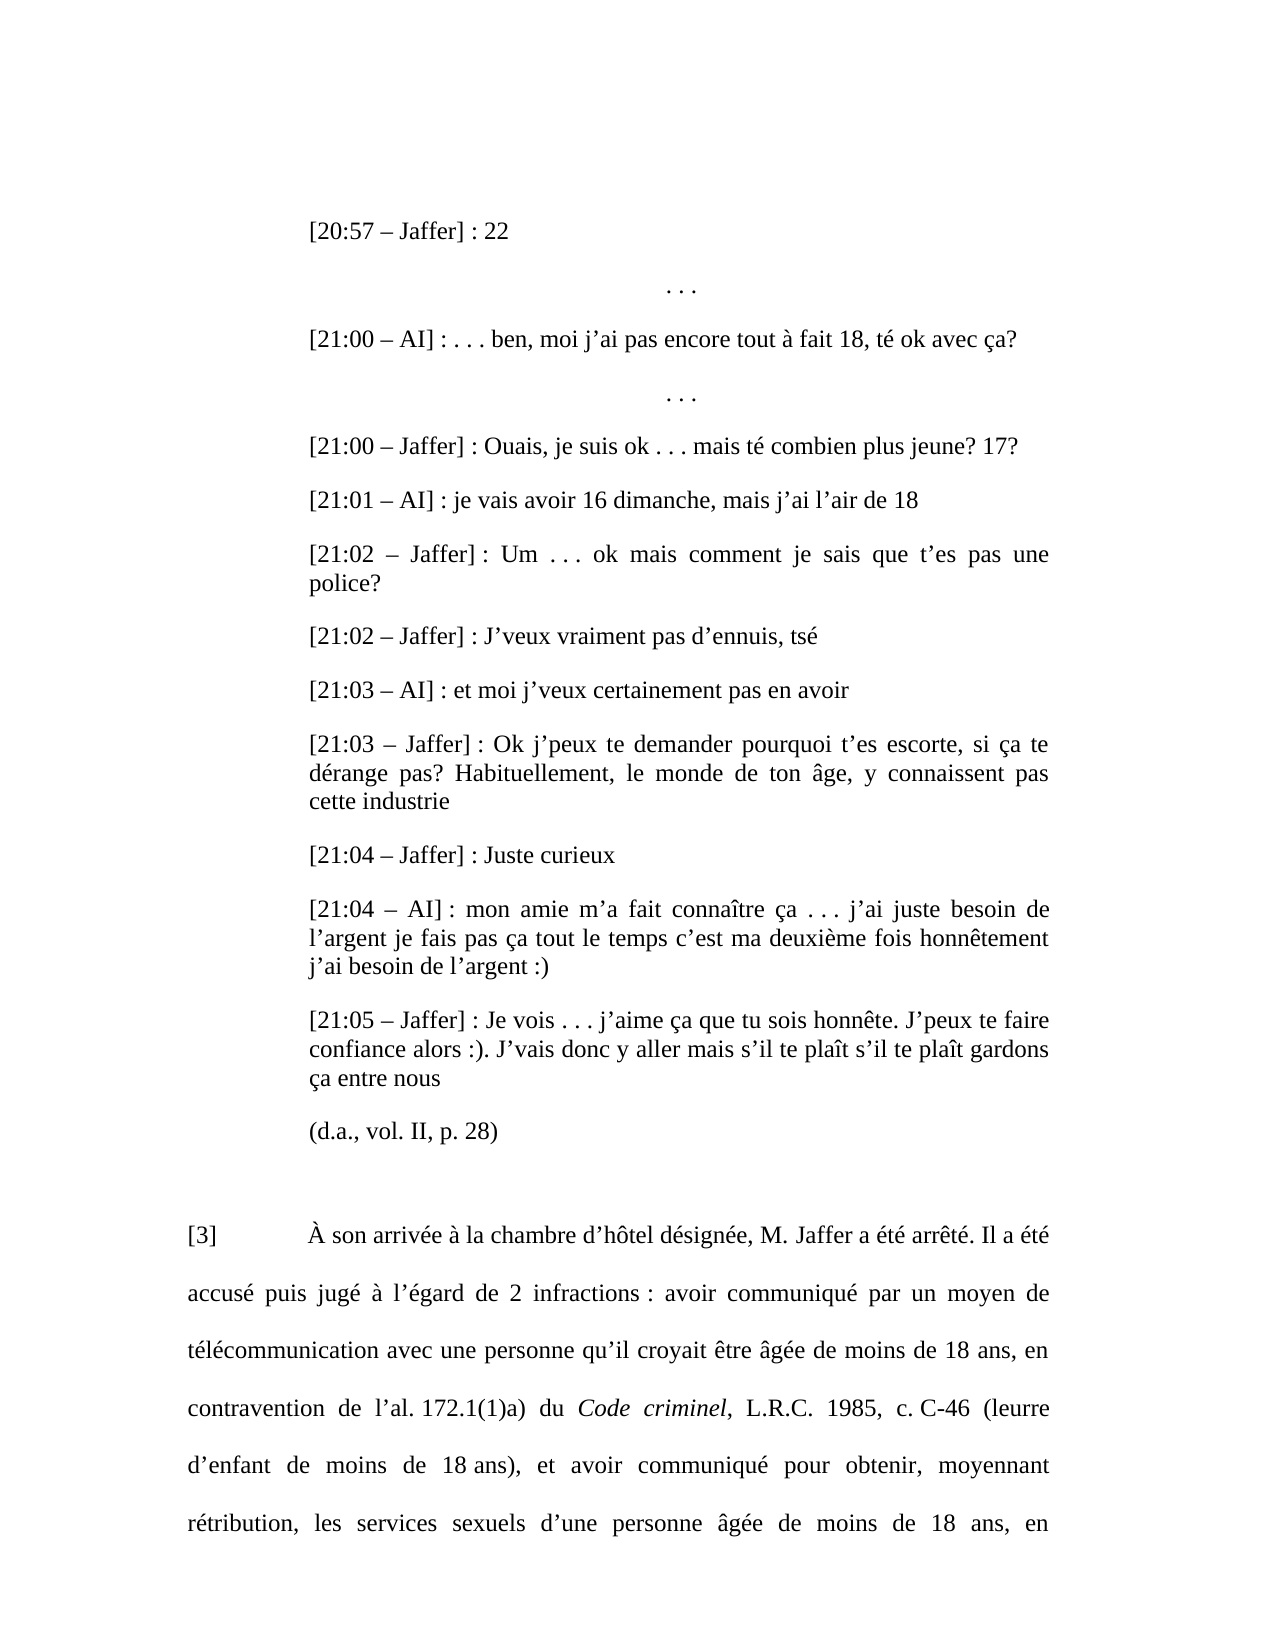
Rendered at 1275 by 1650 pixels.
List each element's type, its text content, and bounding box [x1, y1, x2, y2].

text (d.a., vol. II, p. 28) [271, 1116, 1050, 1145]
text [21:03 – Jaffer] : Ok j’peux te demander pourquoi t’es escorte, si ça te dérange pas? Habituellement, le monde de ton âge, y connaissent pas cette industrie [272, 729, 1050, 815]
text [21:01 – AI] : je vais avoir 16 dimanche, mais j’ai l’air de 18 [272, 485, 1050, 514]
text [21:04 – Jaffer] : Juste curieux [272, 840, 1050, 869]
text [21:03 – AI] : et moi j’veux certainement pas en avoir [272, 675, 1050, 704]
text . . . [628, 378, 1050, 406]
text [21:00 – Jaffer] : Ouais, je suis ok . . . mais té combien plus jeune? 17? [272, 431, 1050, 460]
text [187, 1220, 1050, 1536]
text [21:04 – AI] : mon amie m’a fait connaître ça . . . j’ai juste besoin de l’argent je fais pas ça tout le temps c’est ma deuxième fois honnêtement j’ai besoin de l’argent :) [272, 894, 1050, 980]
text [21:05 – Jaffer] : Je vois . . . j’aime ça que tu sois honnête. J’peux te faire confiance alors :). J’vais donc y aller mais s’il te plaît s’il te plaît gardons ça entre nous [272, 1005, 1050, 1091]
text [21:00 – AI] : . . . ben, moi j’ai pas encore tout à fait 18, té ok avec ça? [272, 324, 1050, 353]
text [21:02 – Jaffer] : Um . . . ok mais comment je sais que t’es pas une police? [272, 539, 1050, 596]
text [21:02 – Jaffer] : J’veux vraiment pas d’ennuis, tsé [272, 621, 1050, 650]
text . . . [628, 270, 1050, 299]
text [20:57 – Jaffer] : 22 [272, 216, 1050, 245]
